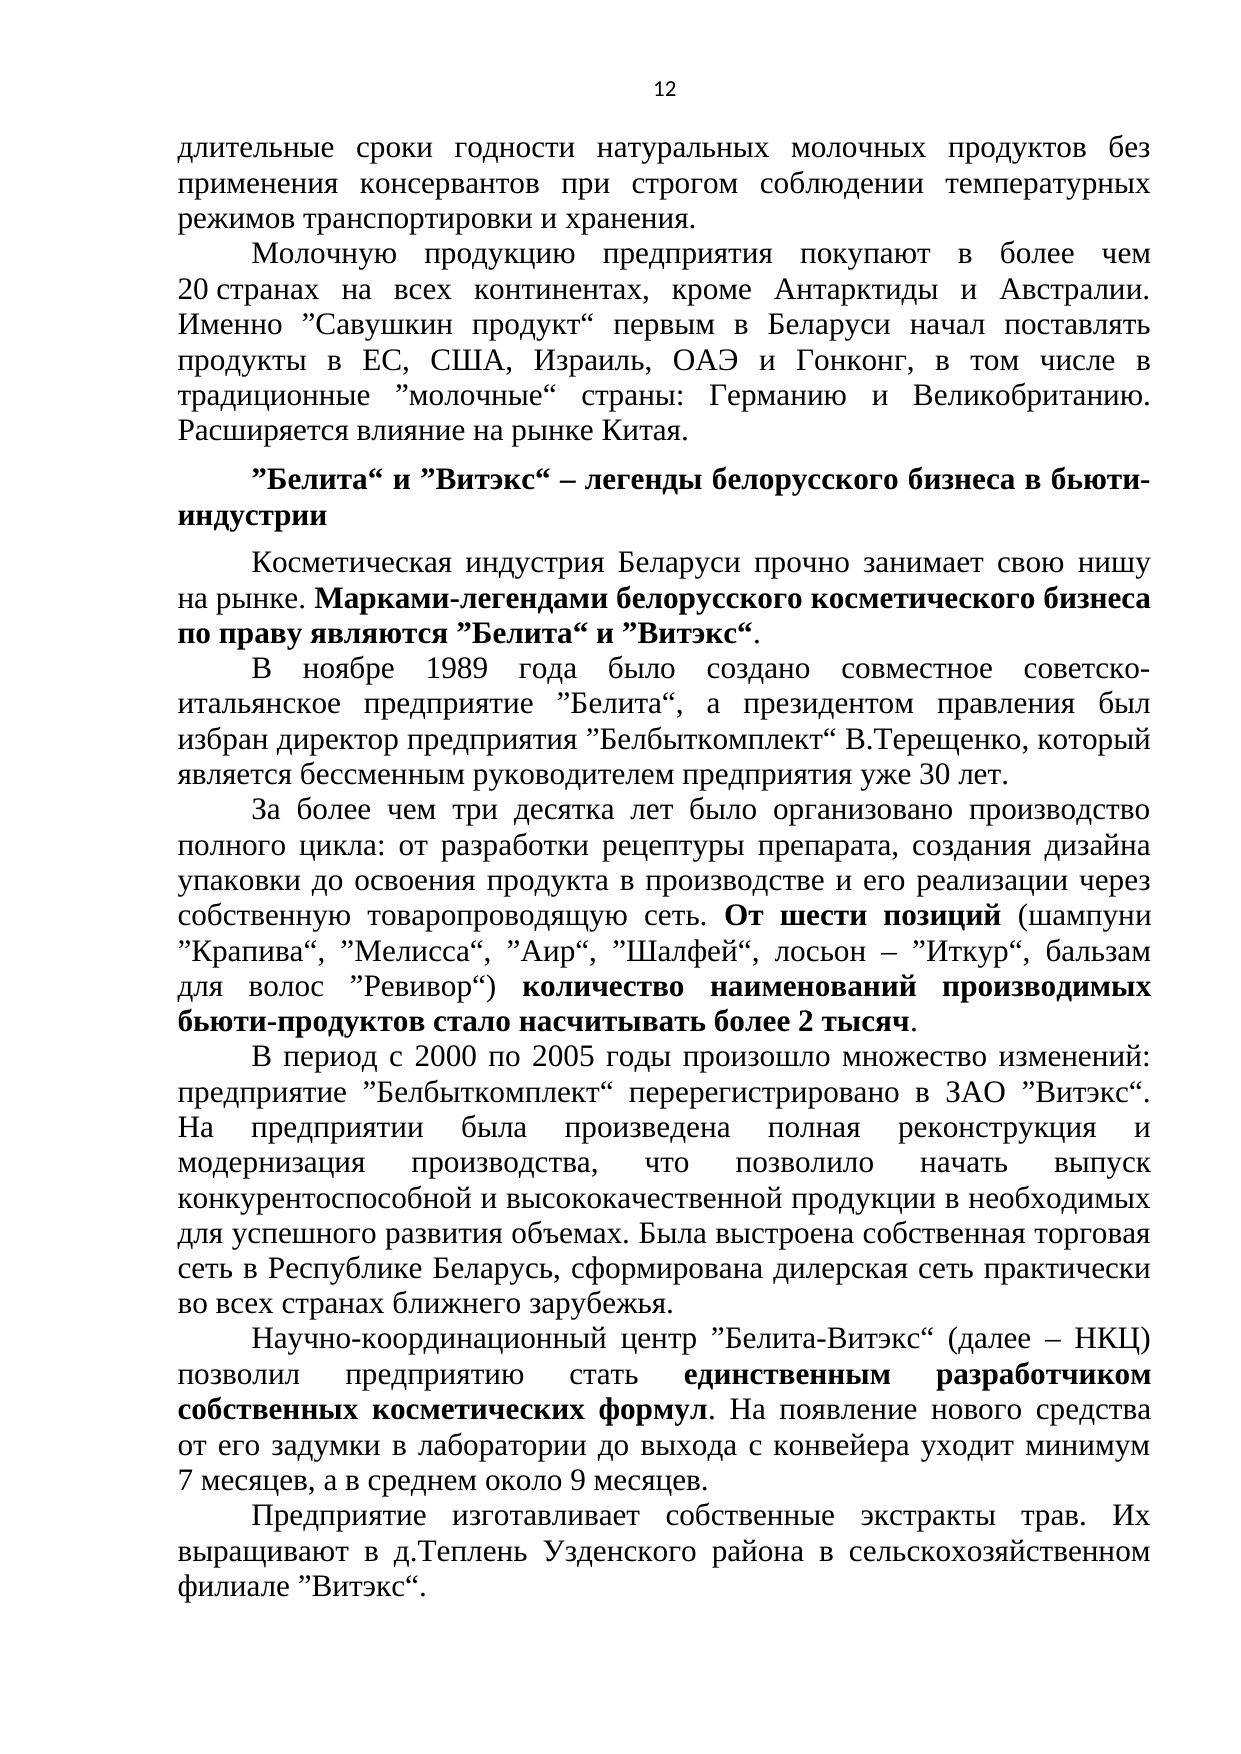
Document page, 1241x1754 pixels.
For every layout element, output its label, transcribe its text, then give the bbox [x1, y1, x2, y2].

text За более чем три десятка лет было организовано производство полного цикла: от разработки рецептуры препарата, создания дизайна упаковки до освоения продукта в производстве и его реализации через собственную товаропроводящую сеть. От шести позиций (шампуни ”Крапива“, ”Мелисса“, ”Аир“, ”Шалфей“, лосьон – ”Иткур“, бальзам для волос ”Ревивор“) количество наименований производимых бьюти-продуктов стало насчитывать более 2 тысяч. [177, 791, 1152, 1038]
text Косметическая индустрия Беларуси прочно занимает свою нишу на рынке. Марками-легендами белорусского косметического бизнеса по праву являются ”Белита“ и ”Витэкс“. [177, 544, 1152, 650]
text В период с 2000 по 2005 годы произошло множество изменений: предприятие ”Белбыткомплект“ перерегистрировано в ЗАО ”Витэкс“. На предприятии была произведена полная реконструкция и модернизация производства, что позволило начать выпуск конкурентоспособной и высококачественной продукции в необходимых для успешного развития объемах. Была выстроена собственная торговая сеть в Республике Беларусь, сформирована дилерская сеть практически во всех странах ближнего зарубежья. [177, 1038, 1152, 1321]
text ”Белита“ и ”Витэкс“ – легенды белорусского бизнеса в бьюти-индустрии [177, 460, 1152, 532]
text Научно-координационный центр ”Белита-Витэкс“ (далее – НКЦ) позволил предприятию стать единственным разработчиком собственных косметических формул. На появление нового средства от его задумки в лаборатории до выхода с конвейера уходит минимум 7 месяцев, а в среднем около 9 месяцев. [177, 1321, 1152, 1497]
text Предприятие изготавливает собственные экстракты трав. Их выращивают в д.Теплень Узденского района в сельскохозяйственном филиале ”Витэкс“. [177, 1497, 1152, 1603]
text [177, 130, 1152, 236]
text Молочную продукцию предприятия покупают в более чем 20 странах на всех континентах, кроме Антарктиды и Австралии. Именно ”Савушкин продукт“ первым в Беларуси начал поставлять продукты в ЕС, США, Израиль, ОАЭ и Гонконг, в том числе в традиционные ”молочные“ страны: Германию и Великобританию. Расширяется влияние на рынке Китая. [177, 236, 1152, 447]
text В ноябре 1989 года было создано совместное советско-итальянское предприятие ”Белита“, а президентом правления был избран директор предприятия ”Белбыткомплект“ В.Терещенко, который является бессменным руководителем предприятия уже 30 лет. [177, 650, 1152, 791]
